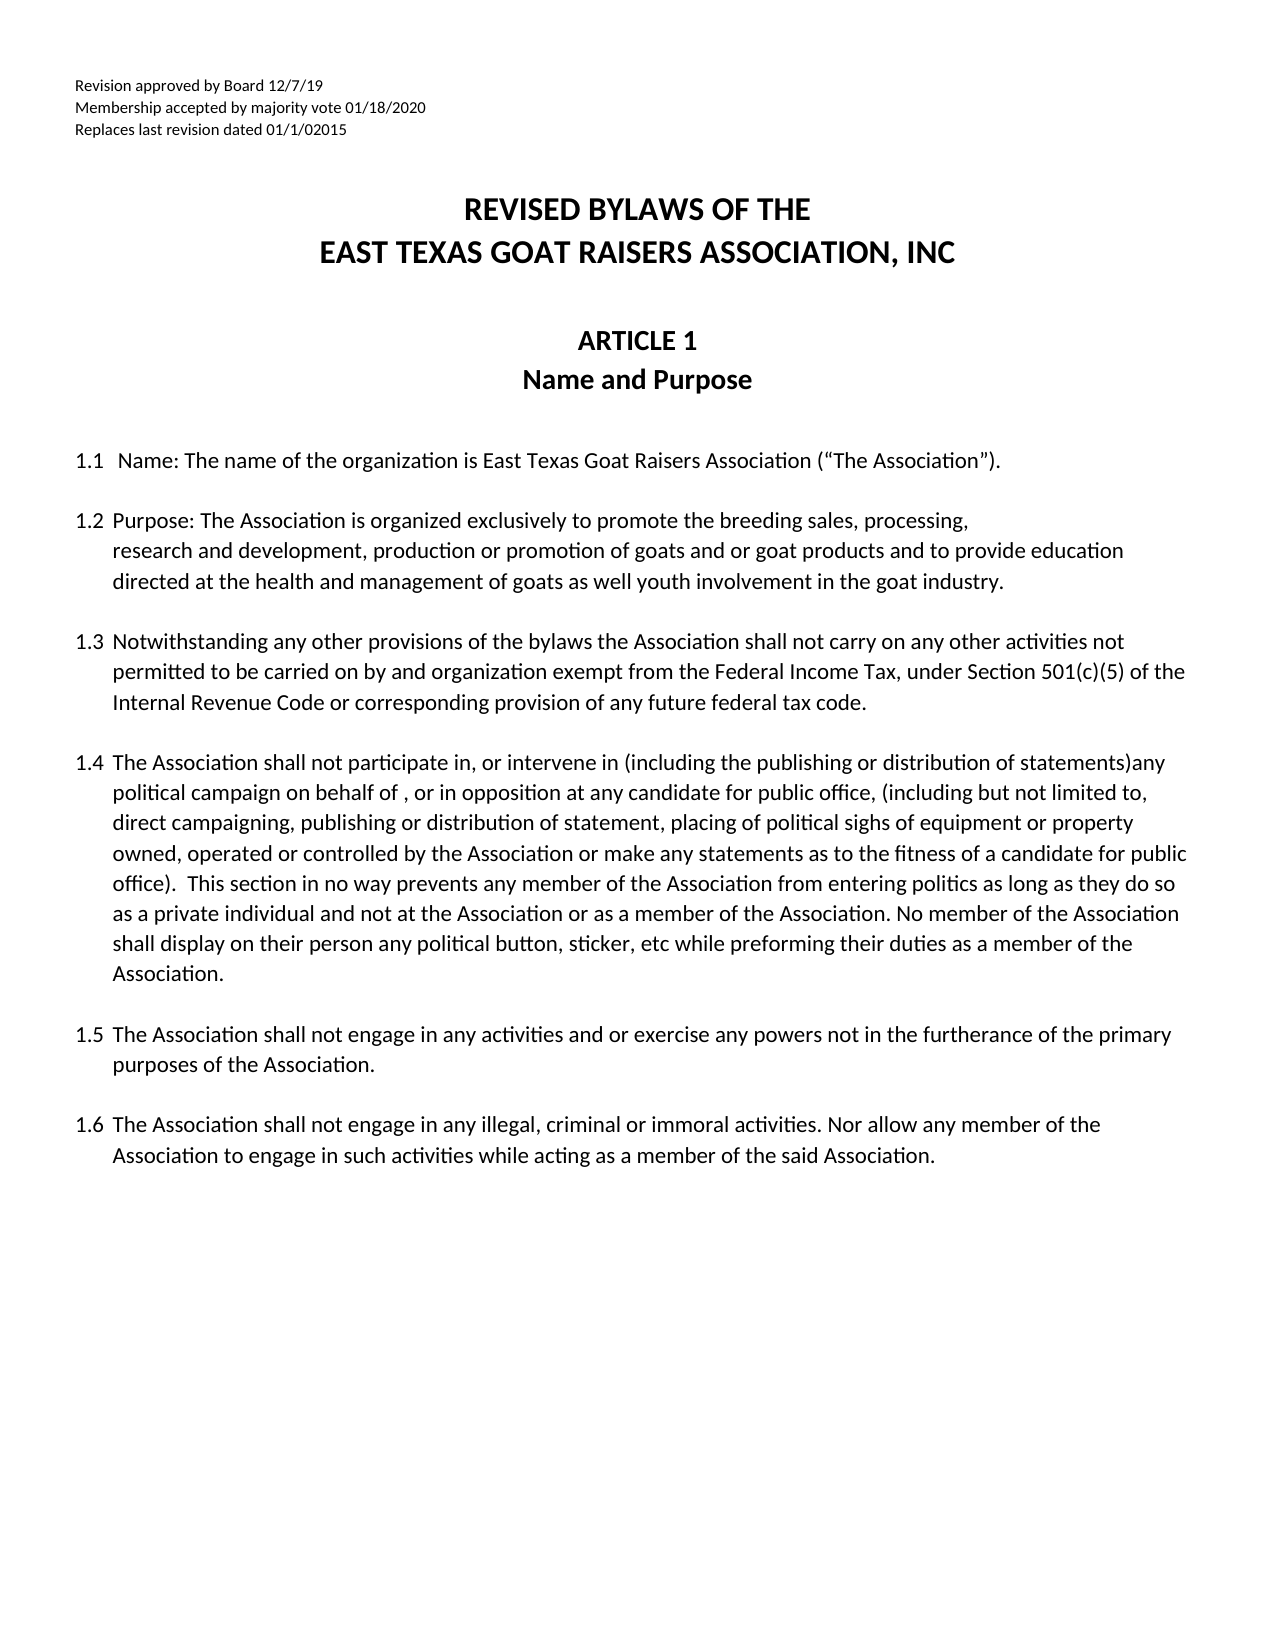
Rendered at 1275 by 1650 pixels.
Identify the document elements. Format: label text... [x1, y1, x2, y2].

list Name: The name of the organization is East Texas Goat Raisers Association (“The Association”). [75, 446, 1200, 474]
text ARTICLE 1 [75, 322, 1200, 358]
list Purpose: The Association is organized exclusively to promote the breeding sales, processing, research and development, production or promotion of goats and or goat products and to provide education directed at the health and management of goats as well youth involvement in the goat industry. [75, 506, 1200, 595]
list Notwithstanding any other provisions of the bylaws the Association shall not carry on any other activities not permitted to be carried on by and organization exempt from the Federal Income Tax, under Section 501(c)(5) of the Internal Revenue Code or corresponding provision of any future federal tax code. [75, 627, 1200, 716]
text Replaces last revision dated 01/1/02015 [75, 119, 1200, 139]
text REVISED BYLAWS OF THE [75, 187, 1200, 228]
text Membership accepted by majority vote 01/18/2020 [75, 97, 1200, 117]
list The Association shall not engage in any illegal, criminal or immoral activities. Nor allow any member of the Association to engage in such activities while acting as a member of the said Association. [75, 1111, 1200, 1169]
text EAST TEXAS GOAT RAISERS ASSOCIATION, INC [75, 231, 1200, 272]
text Revision approved by Board 12/7/19 [75, 75, 1200, 95]
list The Association shall not participate in, or intervene in (including the publishing or distribution of statements)any political campaign on behalf of , or in opposition at any candidate for public office, (including but not limited to, direct campaigning, publishing or distribution of statement, placing of political sighs of equipment or property owned, operated or controlled by the Association or make any statements as to the fitness of a candidate for public office). This section in no way prevents any member of the Association from entering politics as long as they do so as a private individual and not at the Association or as a member of the Association. No member of the Association shall display on their person any political button, sticker, etc while preforming their duties as a member of the Association. [75, 748, 1200, 988]
list The Association shall not engage in any activities and or exercise any powers not in the furtherance of the primary purposes of the Association. [75, 1020, 1200, 1078]
text Name and Purpose [75, 361, 1200, 396]
